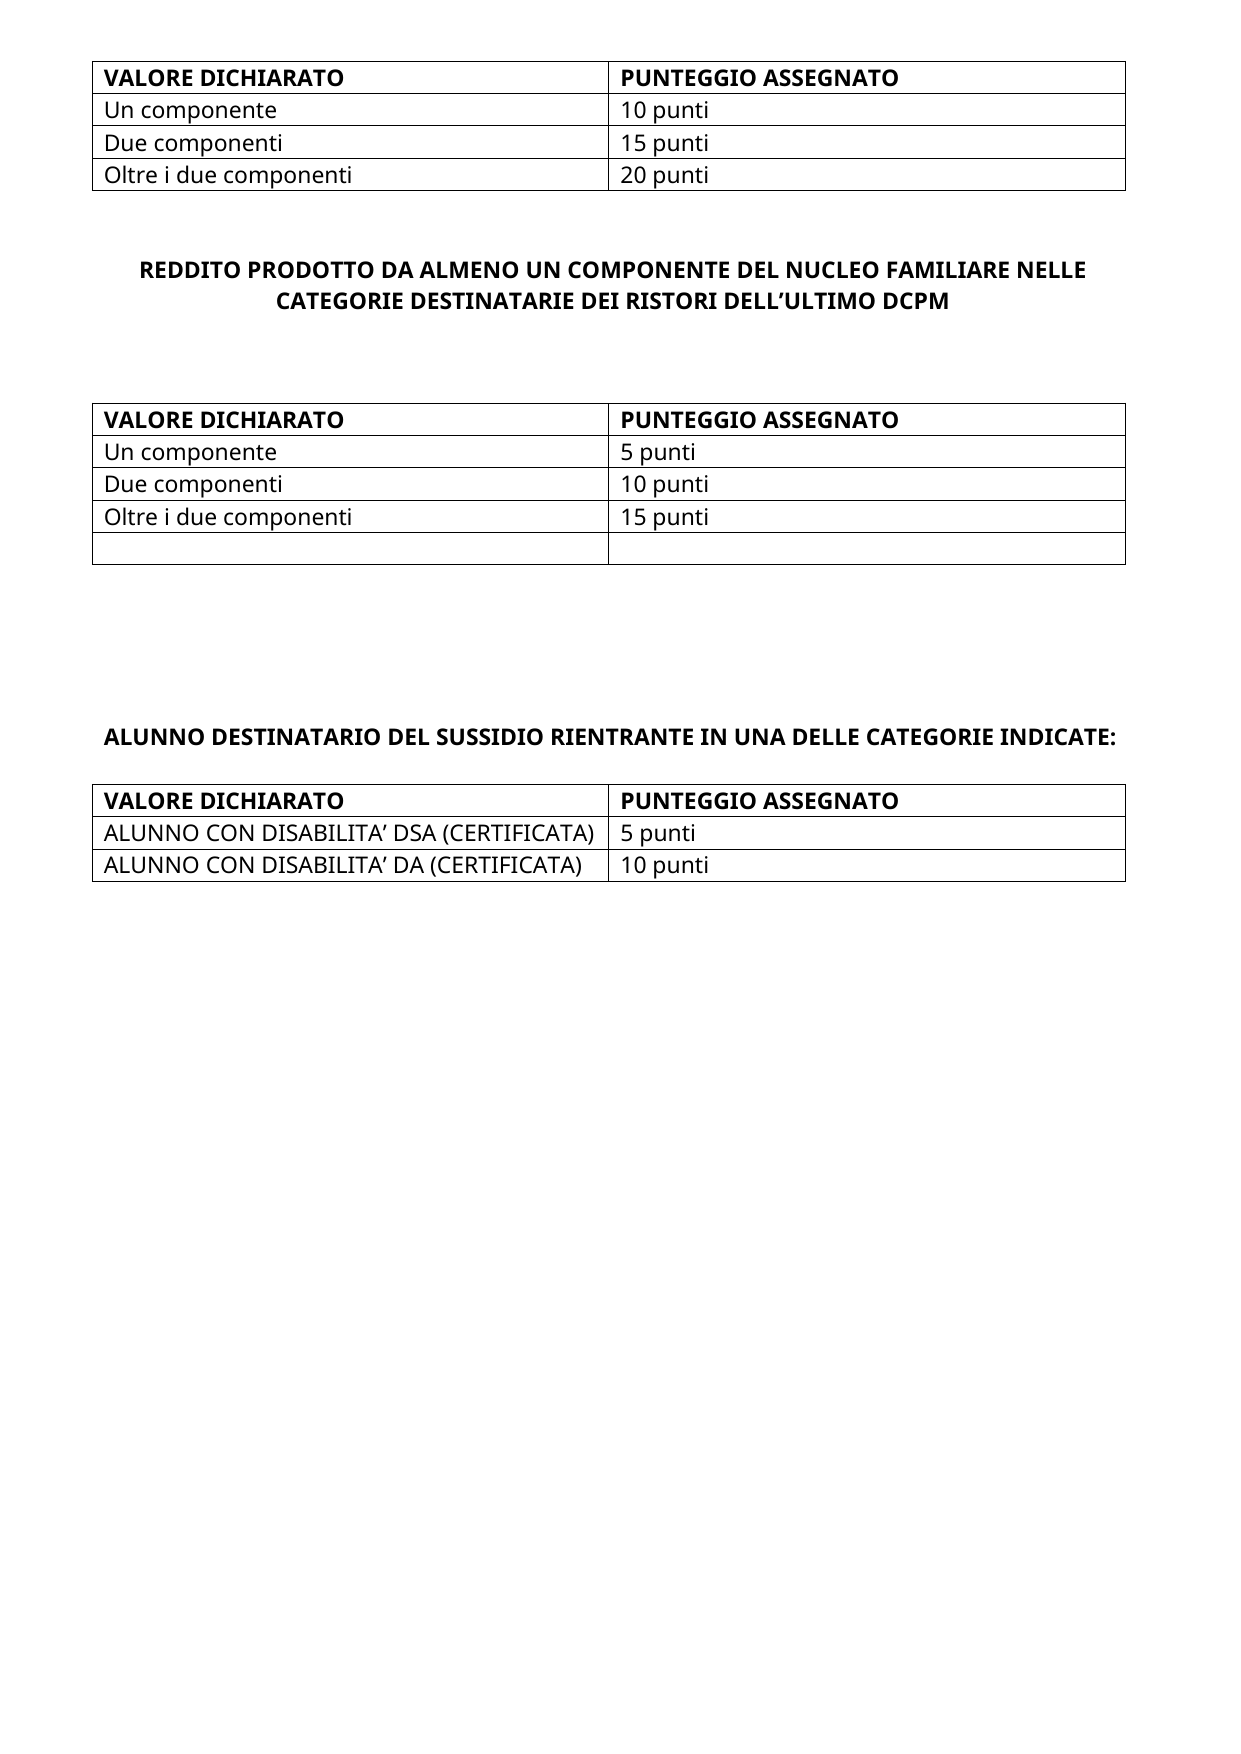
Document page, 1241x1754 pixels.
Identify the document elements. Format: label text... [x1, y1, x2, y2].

table_cell 10 punti [609, 468, 1125, 499]
table_cell Due componenti [93, 468, 608, 499]
table_header PUNTEGGIO ASSEGNATO [609, 62, 1125, 93]
text REDDITO PRODOTTO DA ALMENO UN COMPONENTE DEL NUCLEO FAMILIARE NELLE CATEGORIE DESTINATARIE DEI RISTORI DELL’ULTIMO DCPM [103, 253, 1122, 316]
table_cell Un componente [93, 94, 608, 125]
table_cell 10 punti [609, 850, 1125, 881]
table_header VALORE DICHIARATO [93, 785, 608, 816]
table_header PUNTEGGIO ASSEGNATO [609, 404, 1125, 435]
table_cell 5 punti [609, 817, 1125, 848]
text ALUNNO DESTINATARIO DEL SUSSIDIO RIENTRANTE IN UNA DELLE CATEGORIE INDICATE: [103, 721, 1122, 753]
table_cell 15 punti [609, 126, 1125, 158]
table_header VALORE DICHIARATO [93, 62, 608, 93]
table_cell [93, 533, 608, 564]
table_cell Due componenti [93, 126, 608, 158]
table_cell 10 punti [609, 94, 1125, 125]
table_cell Oltre i due componenti [93, 159, 608, 190]
table_header VALORE DICHIARATO [93, 404, 608, 435]
table_cell 15 punti [609, 501, 1125, 532]
table_cell Un componente [93, 436, 608, 467]
table_cell 20 punti [609, 159, 1125, 190]
table_cell ALUNNO CON DISABILITA’ DA (CERTIFICATA) [93, 850, 608, 881]
table_header PUNTEGGIO ASSEGNATO [609, 785, 1125, 816]
table_cell ALUNNO CON DISABILITA’ DSA (CERTIFICATA) [93, 817, 608, 848]
table_cell [609, 533, 1125, 564]
table_cell Oltre i due componenti [93, 501, 608, 532]
table_cell 5 punti [609, 436, 1125, 467]
